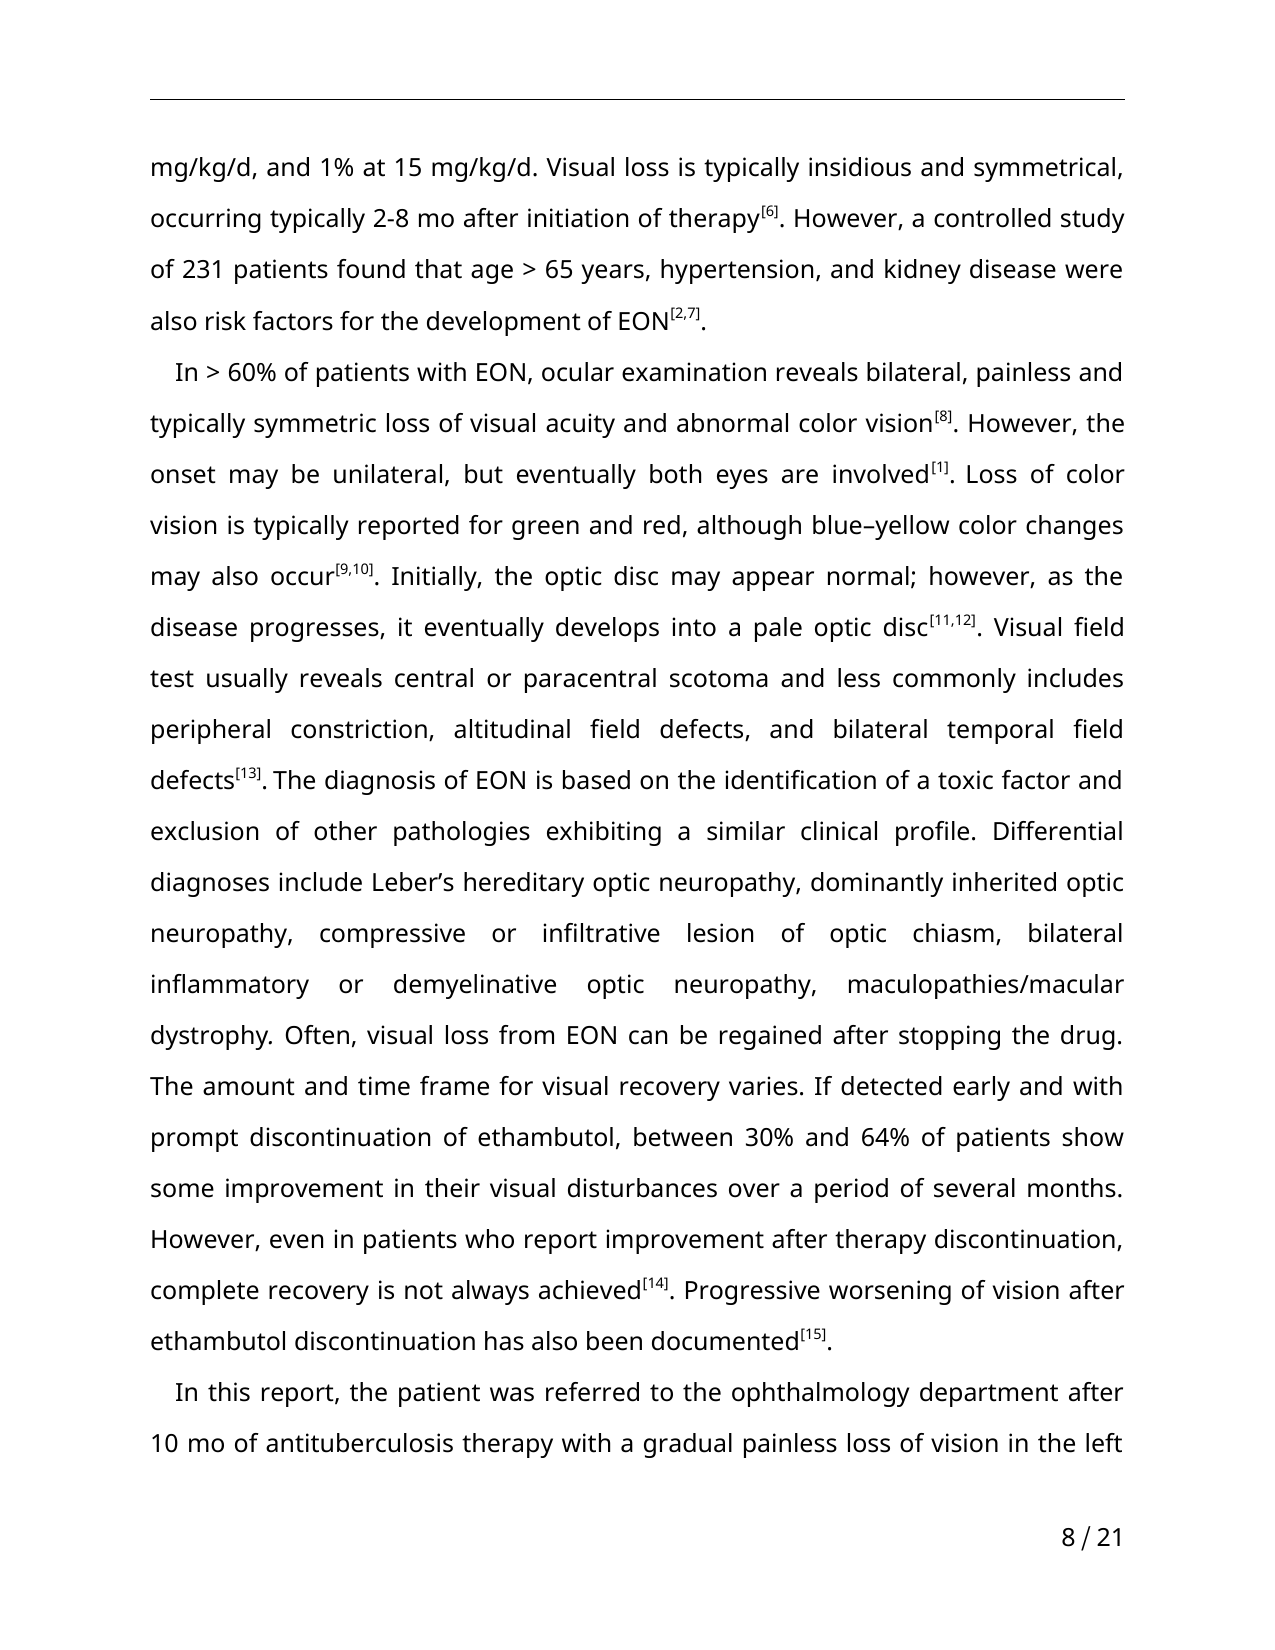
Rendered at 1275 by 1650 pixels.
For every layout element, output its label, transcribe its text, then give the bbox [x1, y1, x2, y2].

text In > 60% of patients with EON, ocular examination reveals bilateral, painless and typically symmetric loss of visual acuity and abnormal color vision[8]. However, the onset may be unilateral, but eventually both eyes are involved[1]. Loss of color vision is typically reported for green and red, although blue–yellow color changes may also occur[9,10]. Initially, the optic disc may appear normal; however, as the disease progresses, it eventually develops into a pale optic disc[11,12]. Visual field test usually reveals central or paracentral scotoma and less commonly includes peripheral constriction, altitudinal field defects, and bilateral temporal field defects[13]. The diagnosis of EON is based on the identification of a toxic factor and exclusion of other pathologies exhibiting a similar clinical profile. Differential diagnoses include Leber’s hereditary optic neuropathy, dominantly inherited optic neuropathy, compressive or infiltrative lesion of optic chiasm, bilateral inflammatory or demyelinative optic neuropathy, maculopathies/macular dystrophy. Often, visual loss from EON can be regained after stopping the drug. The amount and time frame for visual recovery varies. If detected early and with prompt discontinuation of ethambutol, between 30% and 64% of patients show some improvement in their visual disturbances over a period of several months. However, even in patients who report improvement after therapy discontinuation, complete recovery is not always achieved[14]. Progressive worsening of vision after ethambutol discontinuation has also been documented[15]. [150, 354, 1125, 1358]
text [150, 150, 1125, 337]
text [150, 1375, 1125, 1460]
